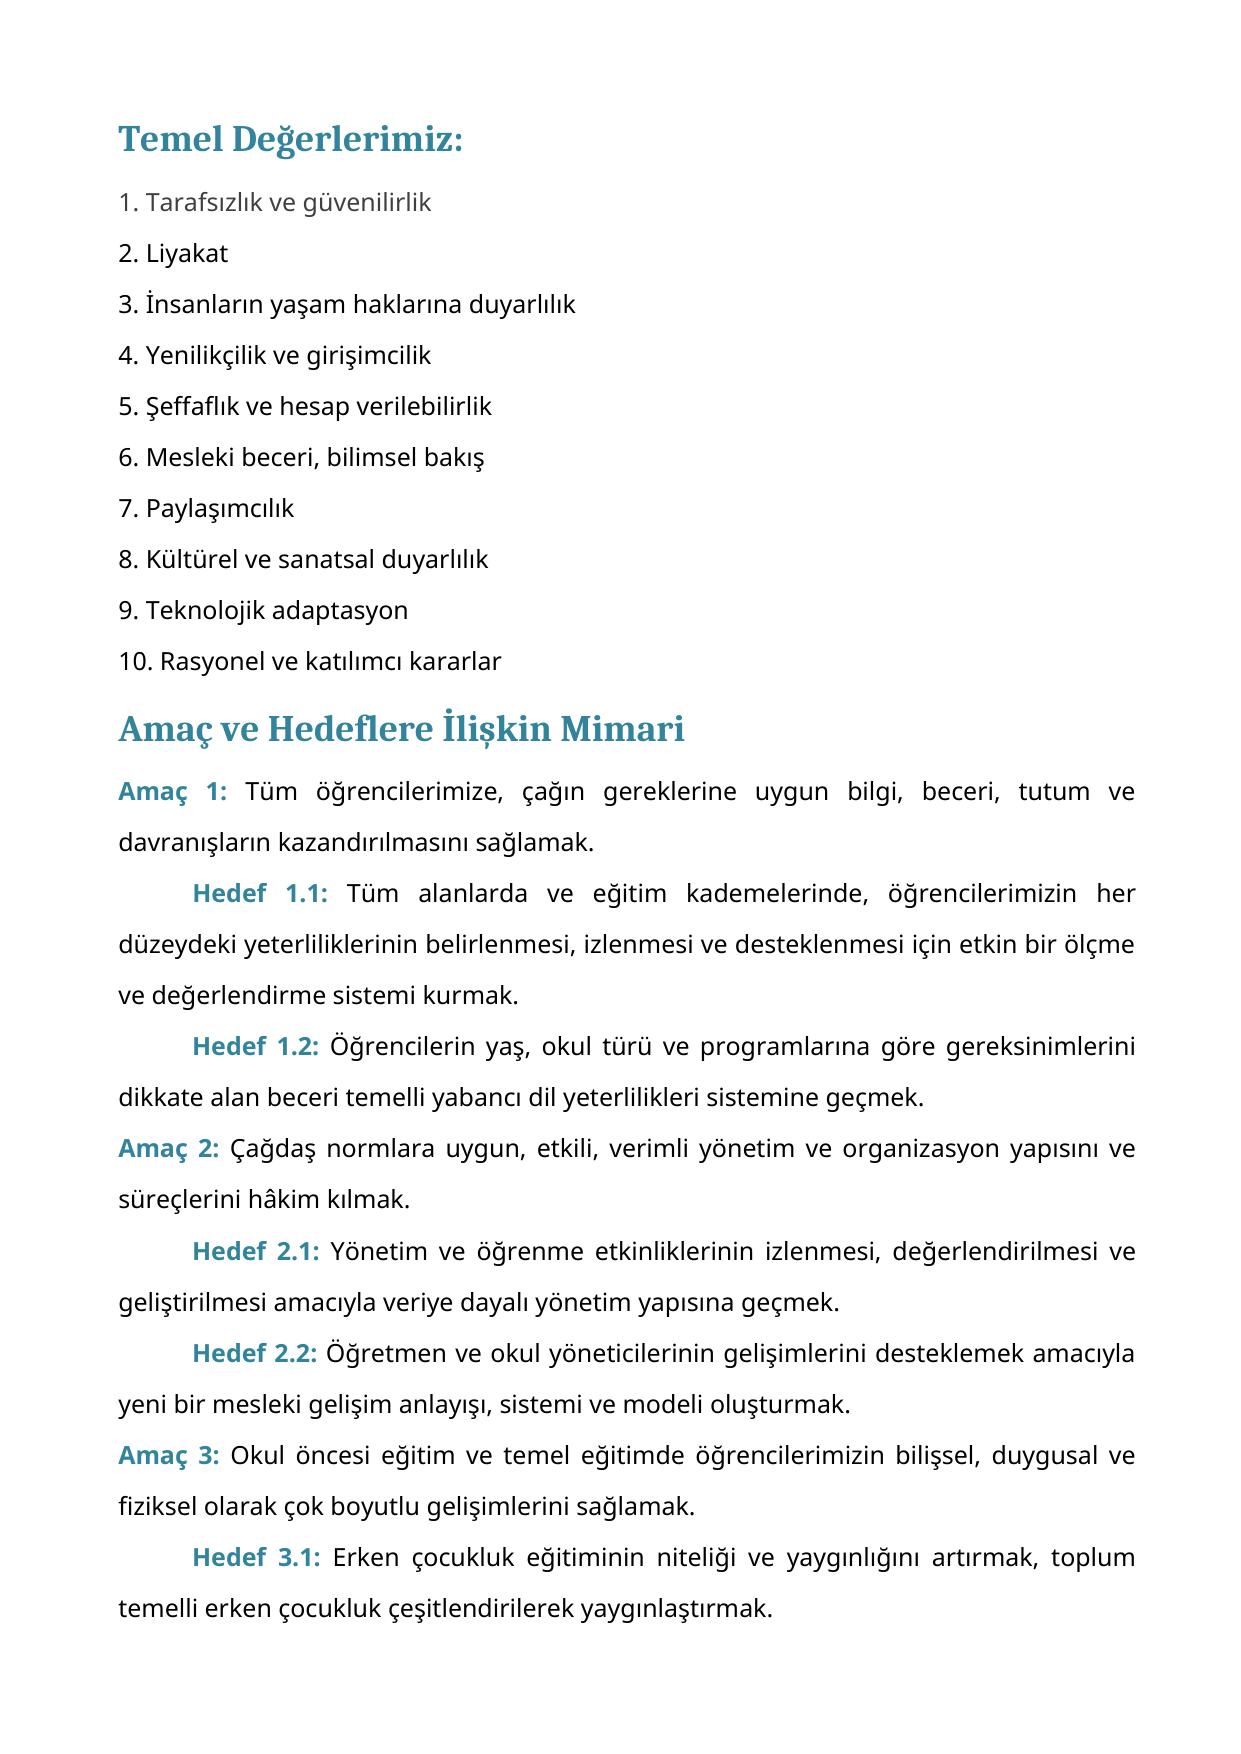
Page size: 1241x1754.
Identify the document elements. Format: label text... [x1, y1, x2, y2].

text Hedef 1.2: Öğrencilerin yaş, okul türü ve programlarına göre gereksinimlerini dikkate alan beceri temelli yabancı dil yeterlilikleri sistemine geçmek. [118, 1029, 1137, 1114]
subtitle Amaç ve Hedeflere İlişkin Mimari [118, 707, 1137, 751]
text 9. Teknolojik adaptasyon [118, 593, 1137, 627]
text 10. Rasyonel ve katılımcı kararlar [118, 644, 1137, 678]
text 5. Şeffaflık ve hesap verilebilirlik [118, 389, 1137, 423]
text Hedef 2.2: Öğretmen ve okul yöneticilerinin gelişimlerini desteklemek amacıyla yeni bir mesleki gelişim anlayışı, sistemi ve modeli oluşturmak. [118, 1335, 1137, 1420]
text 2. Liyakat [118, 236, 1137, 269]
text 1. Tarafsızlık ve güvenilirlik [118, 184, 1137, 218]
text 4. Yenilikçilik ve girişimcilik [118, 338, 1137, 372]
text Amaç 2: Çağdaş normlara uygun, etkili, verimli yönetim ve organizasyon yapısını ve süreçlerini hâkim kılmak. [118, 1131, 1137, 1216]
subtitle Temel Değerlerimiz: [118, 118, 1137, 161]
text 7. Paylaşımcılık [118, 491, 1137, 525]
text Hedef 1.1: Tüm alanlarda ve eğitim kademelerinde, öğrencilerimizin her düzeydeki yeterliliklerinin belirlenmesi, izlenmesi ve desteklenmesi için etkin bir ölçme ve değerlendirme sistemi kurmak. [118, 876, 1137, 1012]
text Hedef 3.1: Erken çocukluk eğitiminin niteliği ve yaygınlığını artırmak, toplum temelli erken çocukluk çeşitlendirilerek yaygınlaştırmak. [118, 1539, 1137, 1624]
text Amaç 3: Okul öncesi eğitim ve temel eğitimde öğrencilerimizin bilişsel, duygusal ve fiziksel olarak çok boyutlu gelişimlerini sağlamak. [118, 1437, 1137, 1522]
text Amaç 1: Tüm öğrencilerimize, çağın gereklerine uygun bilgi, beceri, tutum ve davranışların kazandırılmasını sağlamak. [118, 774, 1137, 859]
text Hedef 2.1: Yönetim ve öğrenme etkinliklerinin izlenmesi, değerlendirilmesi ve geliştirilmesi amacıyla veriye dayalı yönetim yapısına geçmek. [118, 1233, 1137, 1318]
text 6. Mesleki beceri, bilimsel bakış [118, 440, 1137, 474]
text 8. Kültürel ve sanatsal duyarlılık [118, 542, 1137, 576]
text 3. İnsanların yaşam haklarına duyarlılık [118, 287, 1137, 321]
